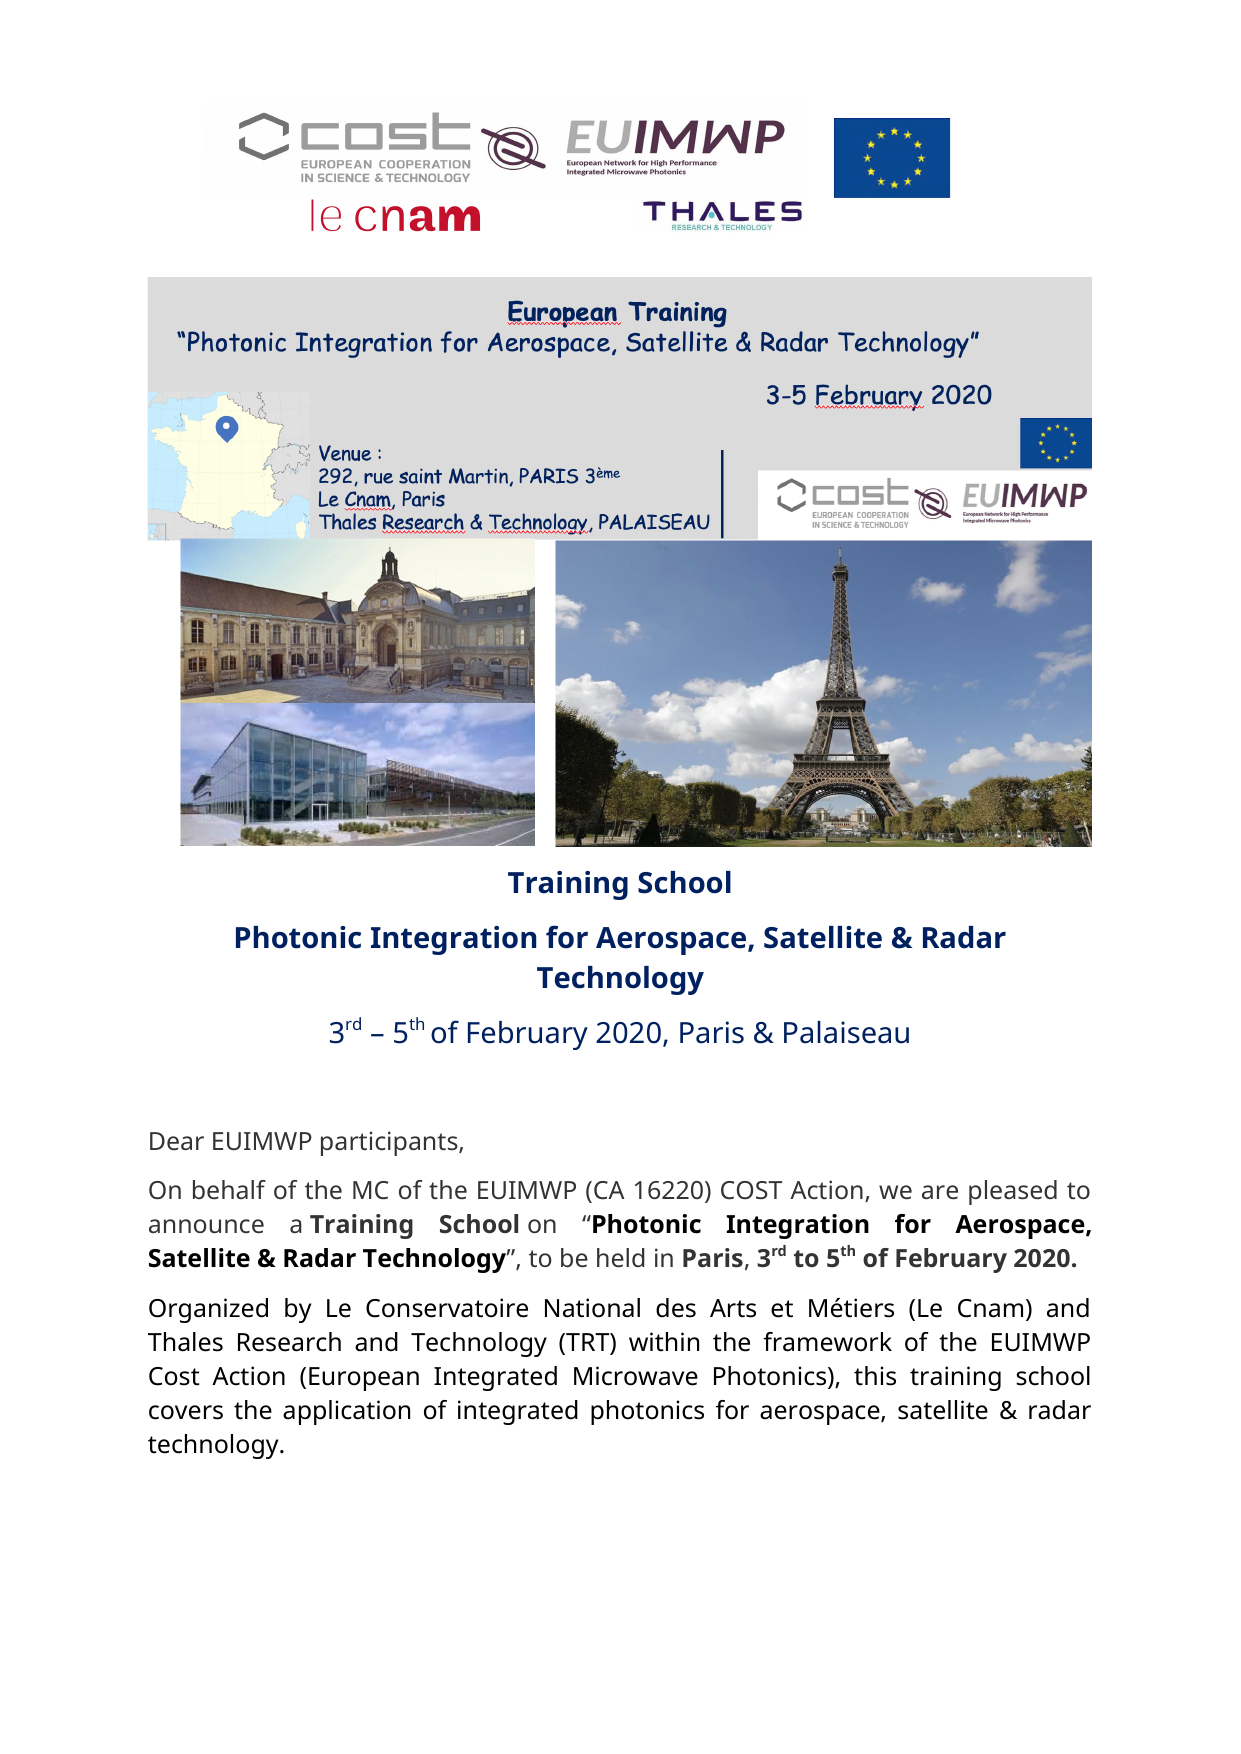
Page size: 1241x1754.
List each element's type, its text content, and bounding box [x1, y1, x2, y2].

text Organized by Le Conservatoire National des Arts et Métiers (Le Cnam) and Thales Research and Technology (TRT) within the framework of the EUIMWP Cost Action (European Integrated Microwave Photonics), this training school covers the application of integrated photonics for aerospace, satellite & radar technology. [148, 1291, 1093, 1461]
text On behalf of the MC of the EUIMWP (CA 16220) COST Action, we are pleased to announce a Training School on “Photonic Integration for Aerospace, Satellite & Radar Technology”, to be held in Paris, 3rd to 5th of February 2020. [148, 1173, 1093, 1275]
text 3rd – 5th of February 2020, Paris & Palaiseau [148, 1013, 1093, 1052]
text Photonic Integration for Aerospace, Satellite & Radar Technology [148, 918, 1093, 997]
text Dear EUIMWP participants, [148, 1123, 1093, 1157]
text Training School [148, 862, 1093, 902]
picture [147, 277, 1092, 847]
picture [833, 118, 951, 198]
picture [204, 102, 806, 233]
